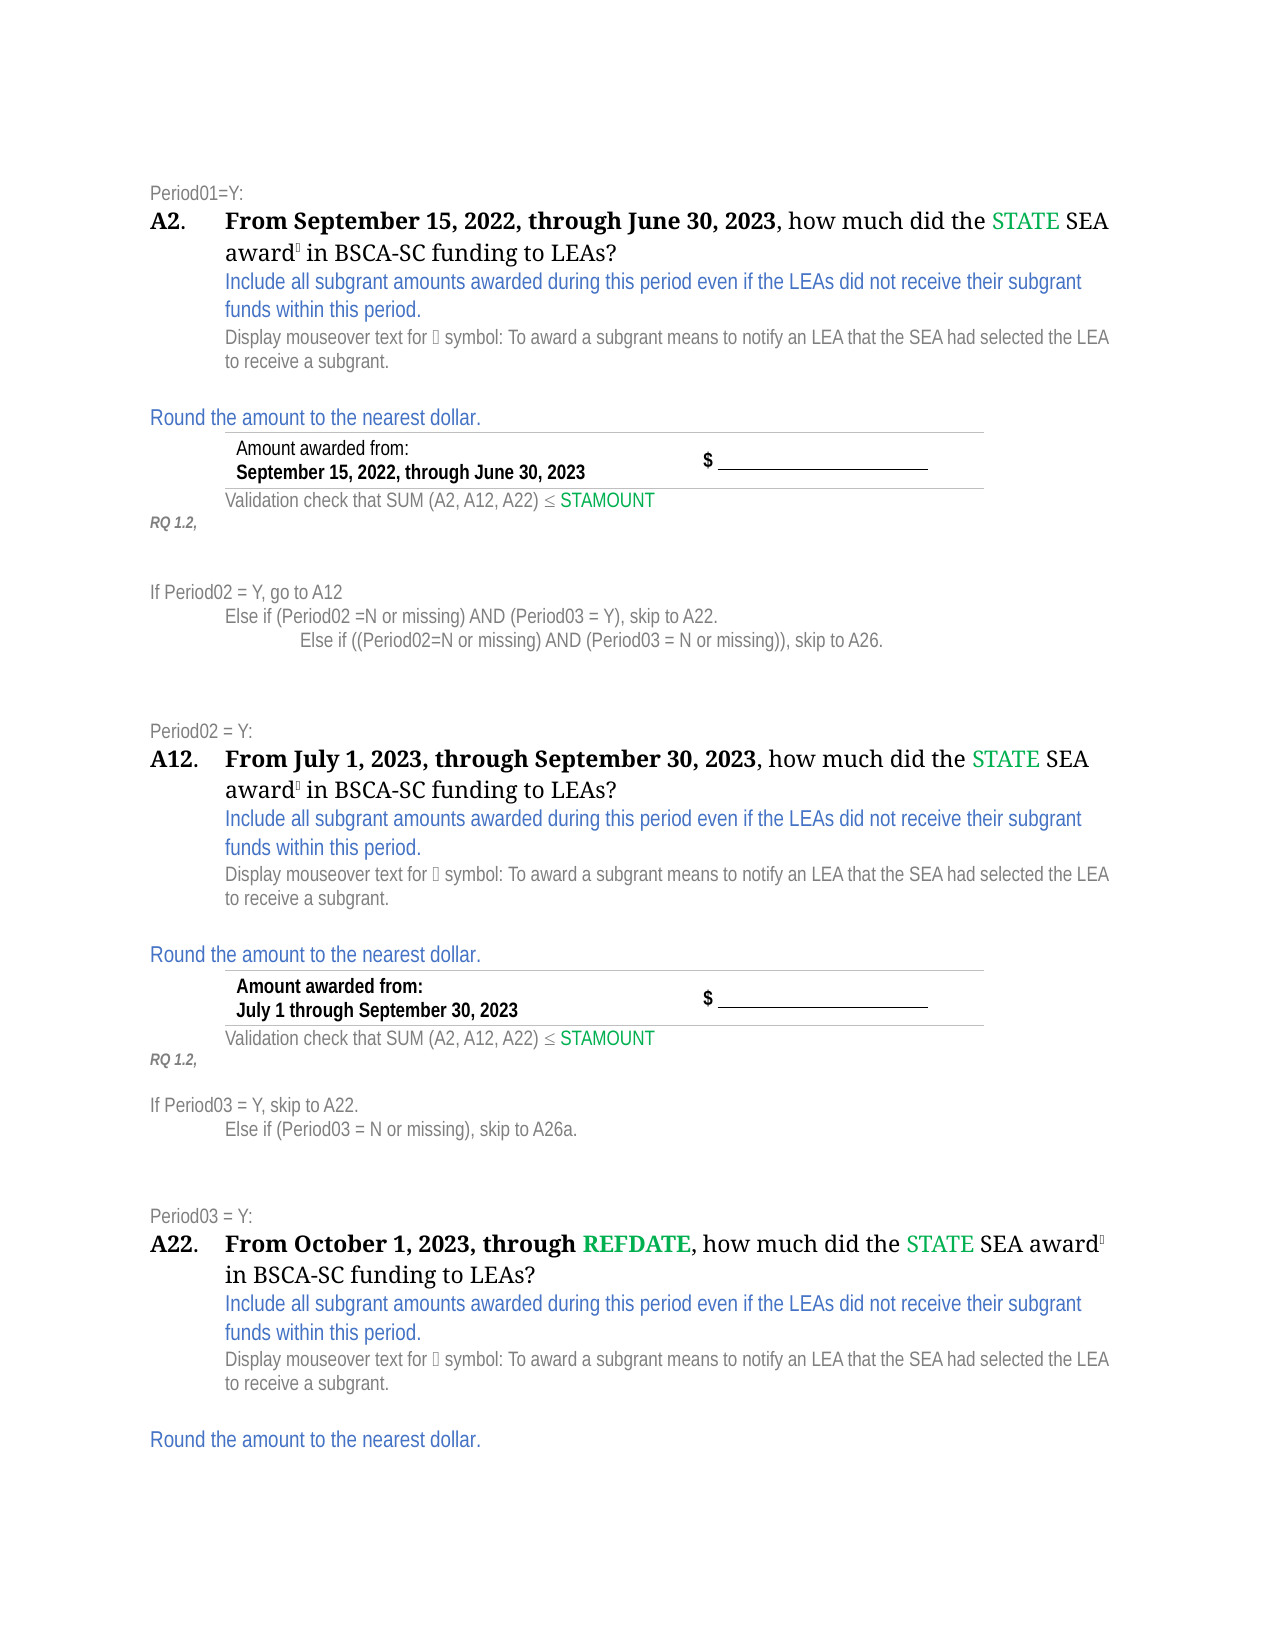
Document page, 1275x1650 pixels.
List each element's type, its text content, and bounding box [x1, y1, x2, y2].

table_header Amount awarded from: September 15, 2022, through June 30, 2023 [225, 433, 647, 487]
text If Period02 = Y, go to A12 [150, 579, 1125, 603]
table_header Amount awarded from: July 1 through September 30, 2023 [225, 971, 647, 1025]
subtitle Include all subgrant amounts awarded during this period even if the LEAs did not receive their subgrant funds within this period. [225, 1290, 1125, 1345]
text If Period03 = Y, skip to A22. [150, 1093, 1125, 1117]
subtitle Round the amount to the nearest dollar. [150, 1426, 1125, 1453]
text RQ 1.2, [150, 1050, 1125, 1069]
subtitle Include all subgrant amounts awarded during this period even if the LEAs did not receive their subgrant funds within this period. [225, 268, 1125, 322]
subtitle Round the amount to the nearest dollar. [150, 941, 1125, 968]
text Else if ((Period02=N or missing) AND (Period03 = N or missing)), skip to A26. [150, 627, 1125, 651]
text Display mouseover text for symbol: To award a subgrant means to notify an LEA that the SEA had selected the LEA to receive a subgrant. [225, 1347, 1125, 1395]
table_header $ [647, 433, 984, 487]
subtitle Include all subgrant amounts awarded during this period even if the LEAs did not receive their subgrant funds within this period. [225, 805, 1125, 860]
text Validation check that SUM (A2, A12, A22) ≤ STAMOUNT [225, 488, 1125, 512]
text Display mouseover text for symbol: To award a subgrant means to notify an LEA that the SEA had selected the LEA to receive a subgrant. [225, 862, 1125, 910]
table_header $ [647, 971, 984, 1025]
text A22. From October 1, 2023, through REFDATE, how much did the STATE SEA award in BSCA-SC funding to LEAs? [150, 1228, 1125, 1290]
subtitle Round the amount to the nearest dollar. [150, 404, 1125, 430]
text A12. From July 1, 2023, through September 30, 2023, how much did the STATE SEA award in BSCA-SC funding to LEAs? [150, 743, 1125, 805]
text Validation check that SUM (A2, A12, A22) ≤ STAMOUNT [225, 1026, 1125, 1050]
text Else if (Period02 =N or missing) AND (Period03 = Y), skip to A22. [150, 603, 1125, 627]
text Period03 = Y: [150, 1204, 1125, 1228]
text Display mouseover text for symbol: To award a subgrant means to notify an LEA that the SEA had selected the LEA to receive a subgrant. [225, 324, 1125, 372]
text Period02 = Y: [150, 719, 1125, 743]
text Else if (Period03 = N or missing), skip to A26a. [150, 1117, 1125, 1141]
text A2. From September 15, 2022, through June 30, 2023, how much did the STATE SEA award in BSCA-SC funding to LEAs? [150, 205, 1125, 268]
text Period01=Y: [150, 181, 1125, 205]
text RQ 1.2, [150, 512, 1125, 532]
